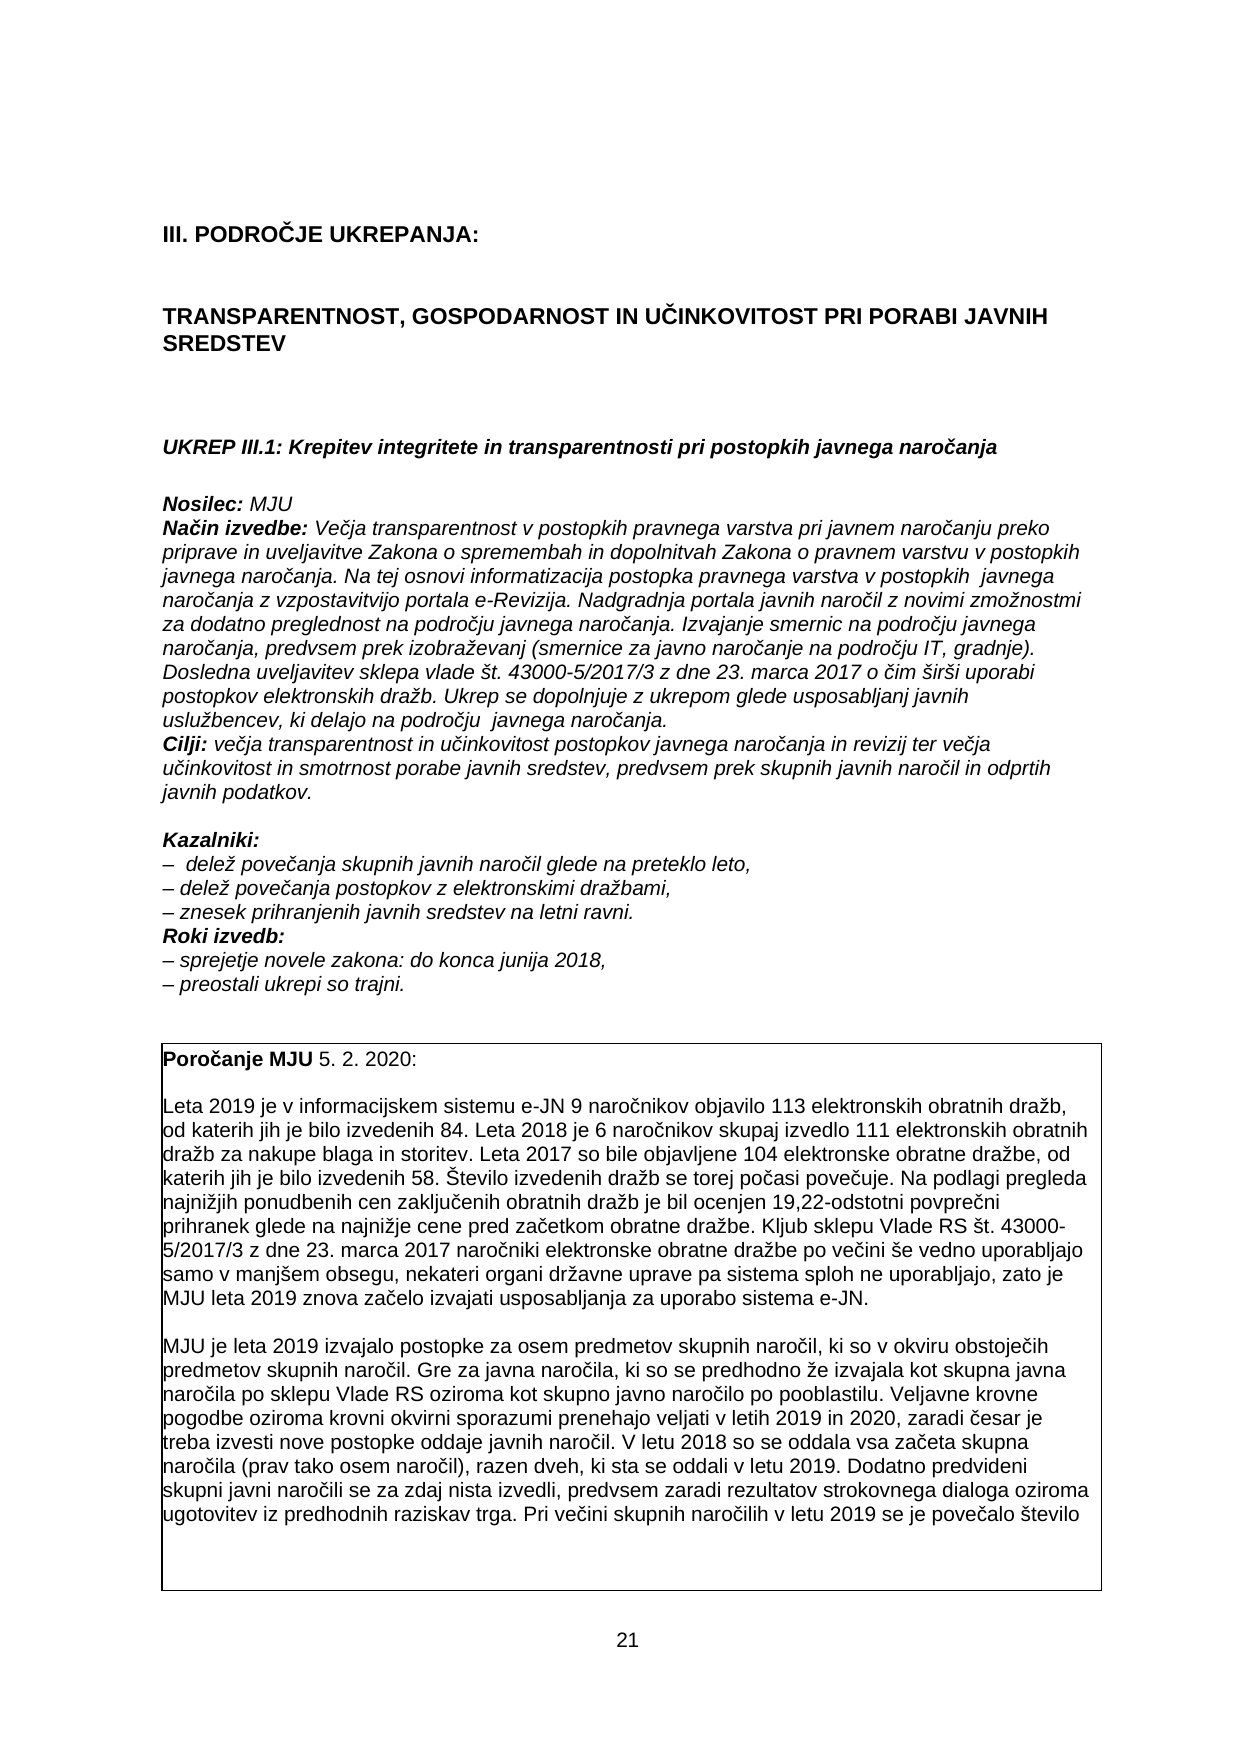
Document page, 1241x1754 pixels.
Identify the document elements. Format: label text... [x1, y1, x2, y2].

text – delež povečanja skupnih javnih naročil glede na preteklo leto, [162, 852, 1092, 876]
text – znesek prihranjenih javnih sredstev na letni ravni. [162, 899, 1092, 923]
text Način izvedbe: Večja transparentnost v postopkih pravnega varstva pri javnem naročanju preko priprave in uveljavitve Zakona o spremembah in dopolnitvah Zakona o pravnem varstvu v postopkih javnega naročanja. Na tej osnovi informatizacija postopka pravnega varstva v postopkih javnega naročanja z vzpostavitvijo portala e-Revizija. Nadgradnja portala javnih naročil z novimi zmožnostmi za dodatno preglednost na področju javnega naročanja. Izvajanje smernic na področju javnega naročanja, predvsem prek izobraževanj (smernice za javno naročanje na področju IT, gradnje). Dosledna uveljavitev sklepa vlade št. 43000-5/2017/3 z dne 23. marca 2017 o čim širši uporabi postopkov elektronskih dražb. Ukrep se dopolnjuje z ukrepom glede usposabljanj javnih uslužbencev, ki delajo na področju javnega naročanja. [162, 516, 1092, 732]
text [163, 1331, 1101, 1590]
text Cilji: večja transparentnost in učinkovitost postopkov javnega naročanja in revizij ter večja učinkovitost in smotrnost porabe javnih sredstev, predvsem prek skupnih javnih naročil in odprtih javnih podatkov. [162, 732, 1092, 804]
text Leta 2019 je v informacijskem sistemu e-JN 9 naročnikov objavilo 113 elektronskih obratnih dražb, od katerih jih je bilo izvedenih 84. Leta 2018 je 6 naročnikov skupaj izvedlo 111 elektronskih obratnih dražb za nakupe blaga in storitev. Leta 2017 so bile objavljene 104 elektronske obratne dražbe, od katerih jih je bilo izvedenih 58. Število izvedenih dražb se torej počasi povečuje. Na podlagi pregleda najnižjih ponudbenih cen zaključenih obratnih dražb je bil ocenjen 19,22-odstotni povprečni prihranek glede na najnižje cene pred začetkom obratne dražbe. Kljub sklepu Vlade RS št. 43000-5/2017/3 z dne 23. marca 2017 naročniki elektronske obratne dražbe po večini še vedno uporabljajo samo v manjšem obsegu, nekateri organi državne uprave pa sistema sploh ne uporabljajo, zato je MJU leta 2019 znova začelo izvajati usposabljanja za uporabo sistema e-JN. [163, 1094, 1092, 1310]
subtitle UKREP III.1: Krepitev integritete in transparentnosti pri postopkih javnega naročanja [162, 434, 1092, 458]
text Roki izvedb: [162, 923, 1092, 947]
subtitle III. PODROČJE UKREPANJA: [162, 221, 1092, 248]
text Kazalniki: [162, 828, 1092, 852]
text – sprejetje novele zakona: do konca junija 2018, [162, 947, 1092, 971]
text Poročanje MJU 5. 2. 2020: [163, 1044, 1101, 1070]
text – preostali ukrepi so trajni. [162, 971, 1092, 995]
text – delež povečanja postopkov z elektronskimi dražbami, [162, 876, 1092, 899]
text Nosilec: MJU [162, 492, 1092, 516]
subtitle TRANSPARENTNOST, GOSPODARNOST IN UČINKOVITOST PRI PORABI JAVNIH SREDSTEV [162, 303, 1092, 357]
